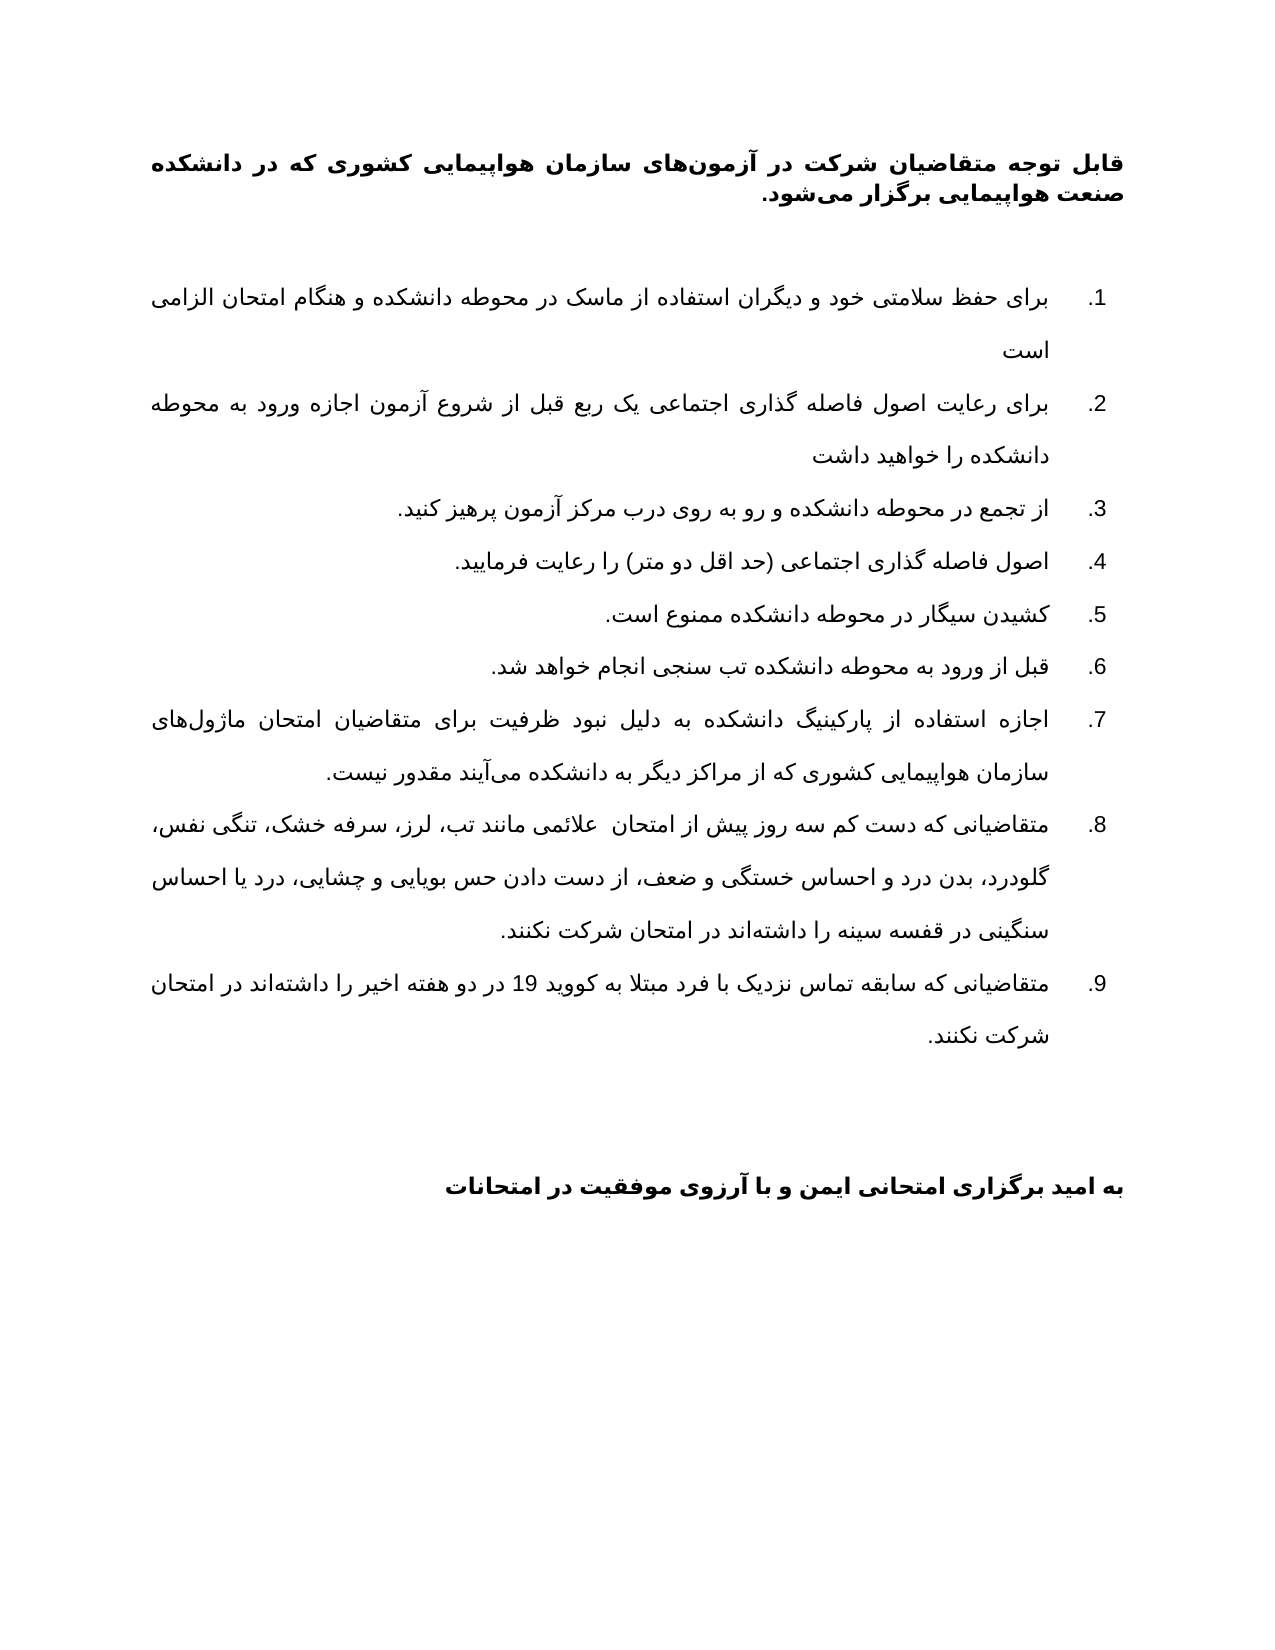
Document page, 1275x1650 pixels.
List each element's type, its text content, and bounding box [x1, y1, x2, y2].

list اجازه استفاده از پارکینیگ دانشکده به دلیل نبود ظرفیت برای متقاضیان امتحان ماژول‌های سازمان هواپیمایی کشوری که از مراکز دیگر به دانشکده می‌آیند مقدور نیست. [150, 706, 1087, 785]
list از تجمع در محوطه دانشکده و رو به روی درب مرکز آزمون پرهیز کنید. [150, 495, 1087, 521]
list اصول فاصله گذاری اجتماعی (حد اقل دو متر) را رعایت فرمایید. [150, 548, 1087, 574]
text قابل توجه متقاضیان شرکت در آزمون‌های سازمان هواپیمایی کشوری که در دانشکده صنعت هواپیمایی برگزار می‌شود. [150, 150, 1125, 207]
list کشیدن سیگار در محوطه دانشکده ممنوع است. [150, 601, 1087, 627]
list برای رعایت اصول فاصله گذاری اجتماعی یک ربع قبل از شروع آزمون اجازه ورود به محوطه دانشکده را خواهید داشت [150, 390, 1087, 469]
list برای حفظ سلامتی خود و دیگران استفاده از ماسک در محوطه دانشکده و هنگام امتحان الزامی است [150, 284, 1087, 363]
text به امید برگزاری امتحانی ایمن و با آرزوی موفقیت در امتحانات [150, 1173, 1125, 1199]
list متقاضیانی که دست کم سه روز پیش از امتحان علائمی مانند تب، لرز، سرفه خشک، تنگی نفس، گلودرد، بدن درد و احساس خستگی و ضعف، از دست دادن حس بویایی و چشایی، درد یا احساس سنگینی در قفسه سینه را داشته‌اند در امتحان شرکت نکنند. [150, 811, 1087, 943]
list متقاضیانی که سابقه تماس نزدیک با فرد مبتلا به کووید 19 در دو هفته اخیر را داشته‌اند در امتحان شرکت نکنند. [150, 969, 1087, 1048]
list قبل از ورود به محوطه دانشکده تب سنجی انجام خواهد شد. [150, 653, 1087, 679]
